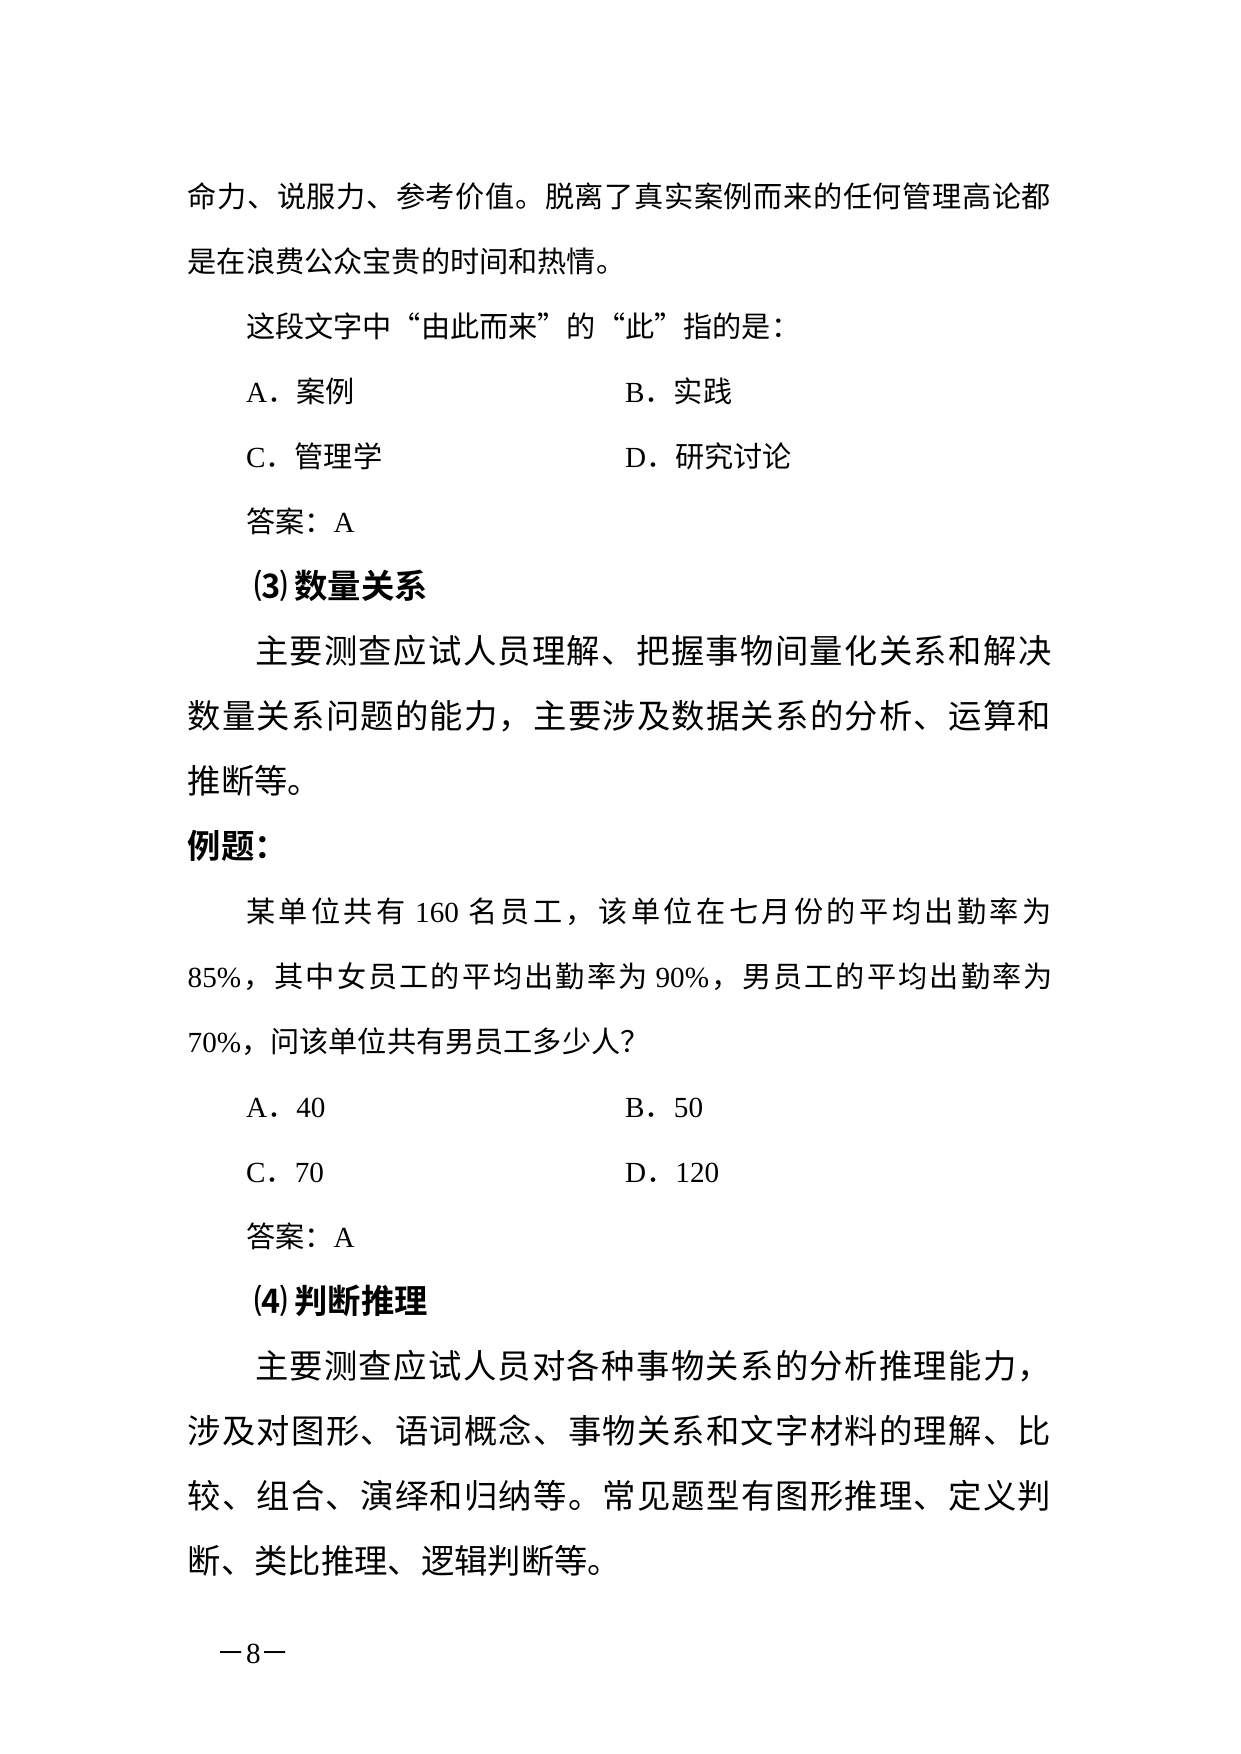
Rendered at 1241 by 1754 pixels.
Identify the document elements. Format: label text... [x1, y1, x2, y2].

text C．70 D．120 [187, 1137, 1053, 1202]
text ⑶数量关系 [187, 552, 1053, 617]
text 答案：A [187, 1202, 1053, 1267]
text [187, 162, 1053, 292]
text 主要测查应试人员理解、把握事物间量化关系和解决数量关系问题的能力，主要涉及数据关系的分析、运算和推断等。 [187, 617, 1053, 812]
text A．40 B．50 [187, 1072, 1053, 1137]
text C．管理学 D．研究讨论 [187, 422, 1053, 487]
text A．案例 B．实践 [187, 357, 1053, 422]
text 某单位共有160名员工，该单位在七月份的平均出勤率为85%，其中女员工的平均出勤率为90%，男员工的平均出勤率为70%，问该单位共有男员工多少人？ [187, 877, 1053, 1072]
text 这段文字中“由此而来”的“此”指的是： [187, 292, 1053, 357]
text 答案：A [187, 487, 1053, 552]
text ⑷判断推理 [187, 1267, 1053, 1332]
text 主要测查应试人员对各种事物关系的分析推理能力，涉及对图形、语词概念、事物关系和文字材料的理解、比较、组合、演绎和归纳等。常见题型有图形推理、定义判断、类比推理、逻辑判断等。 [187, 1332, 1053, 1592]
text 例题： [187, 812, 1053, 877]
